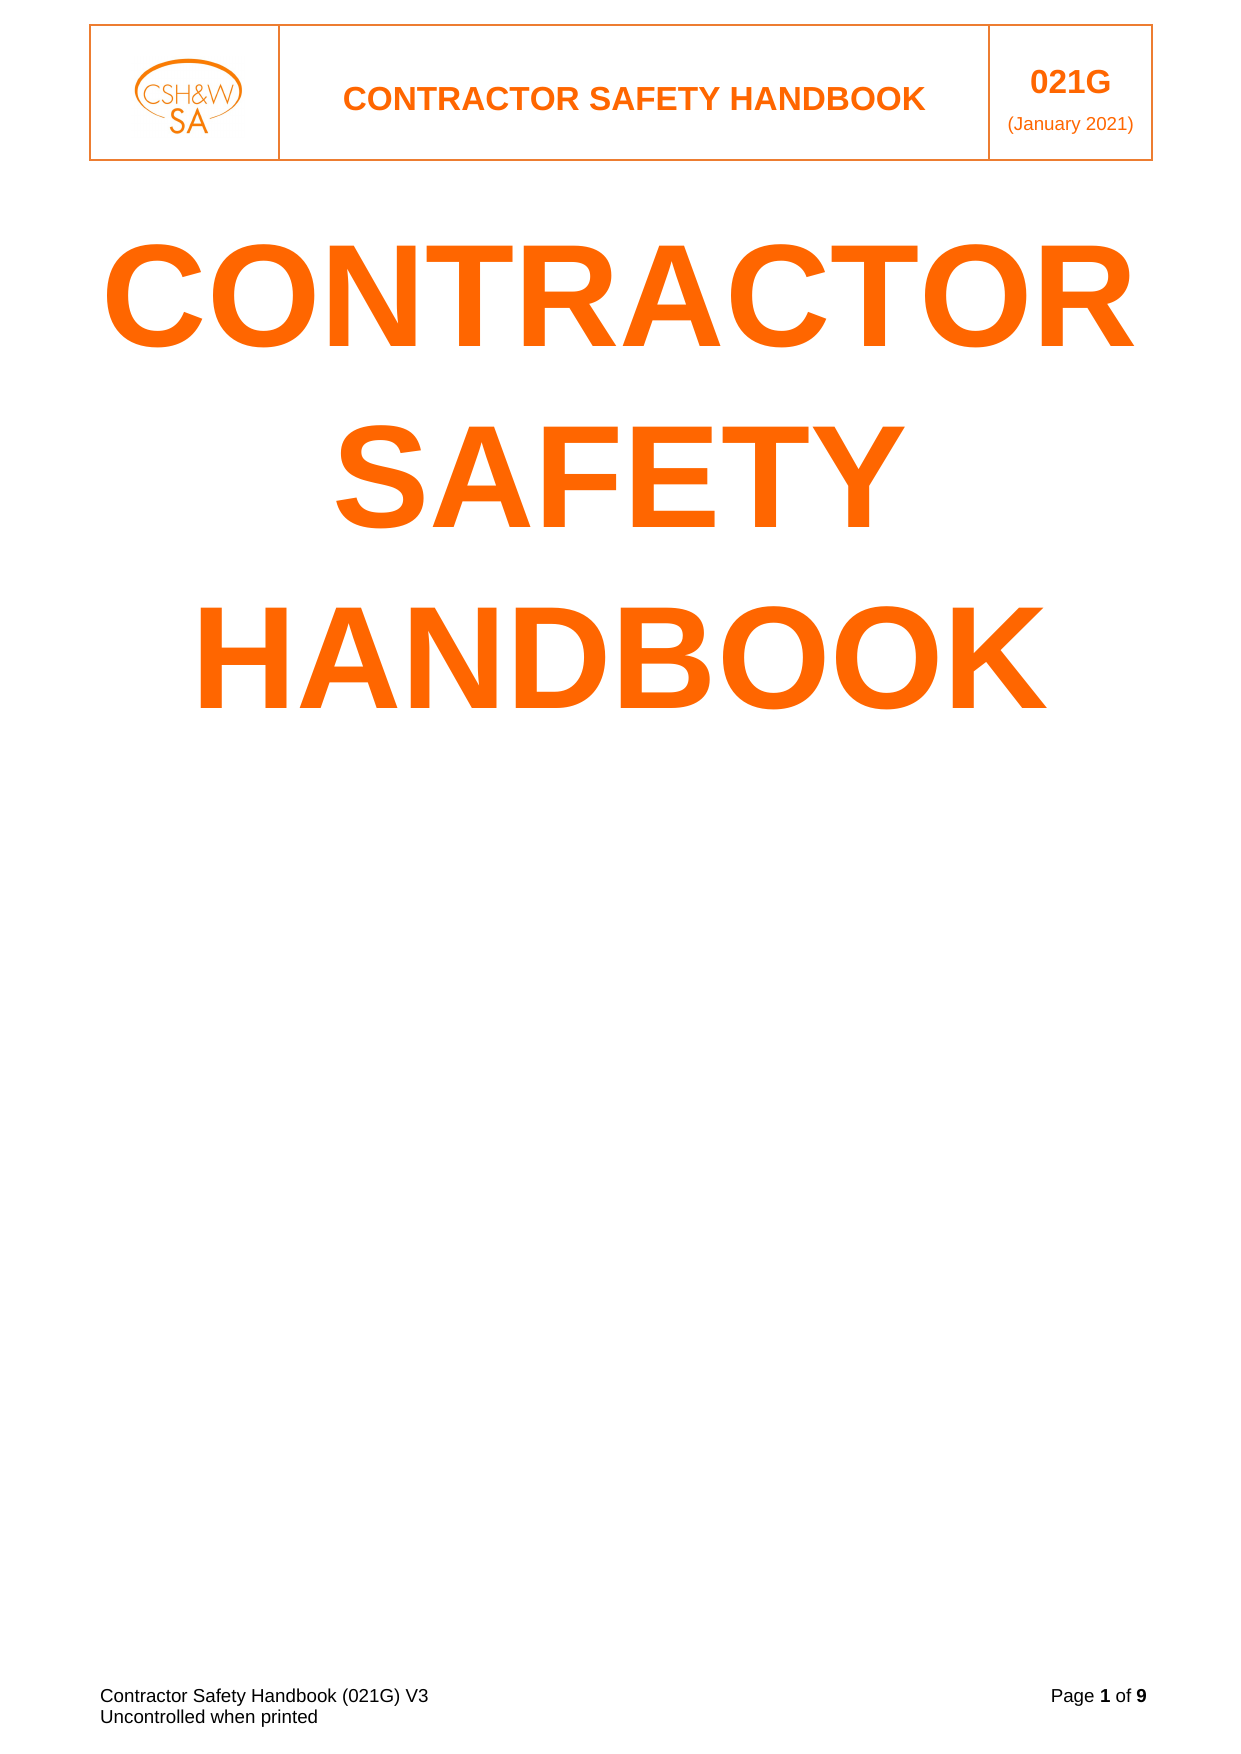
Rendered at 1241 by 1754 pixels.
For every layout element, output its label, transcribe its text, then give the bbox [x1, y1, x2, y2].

text CONTRACTOR SAFETY HANDBOOK [89, 210, 1152, 740]
